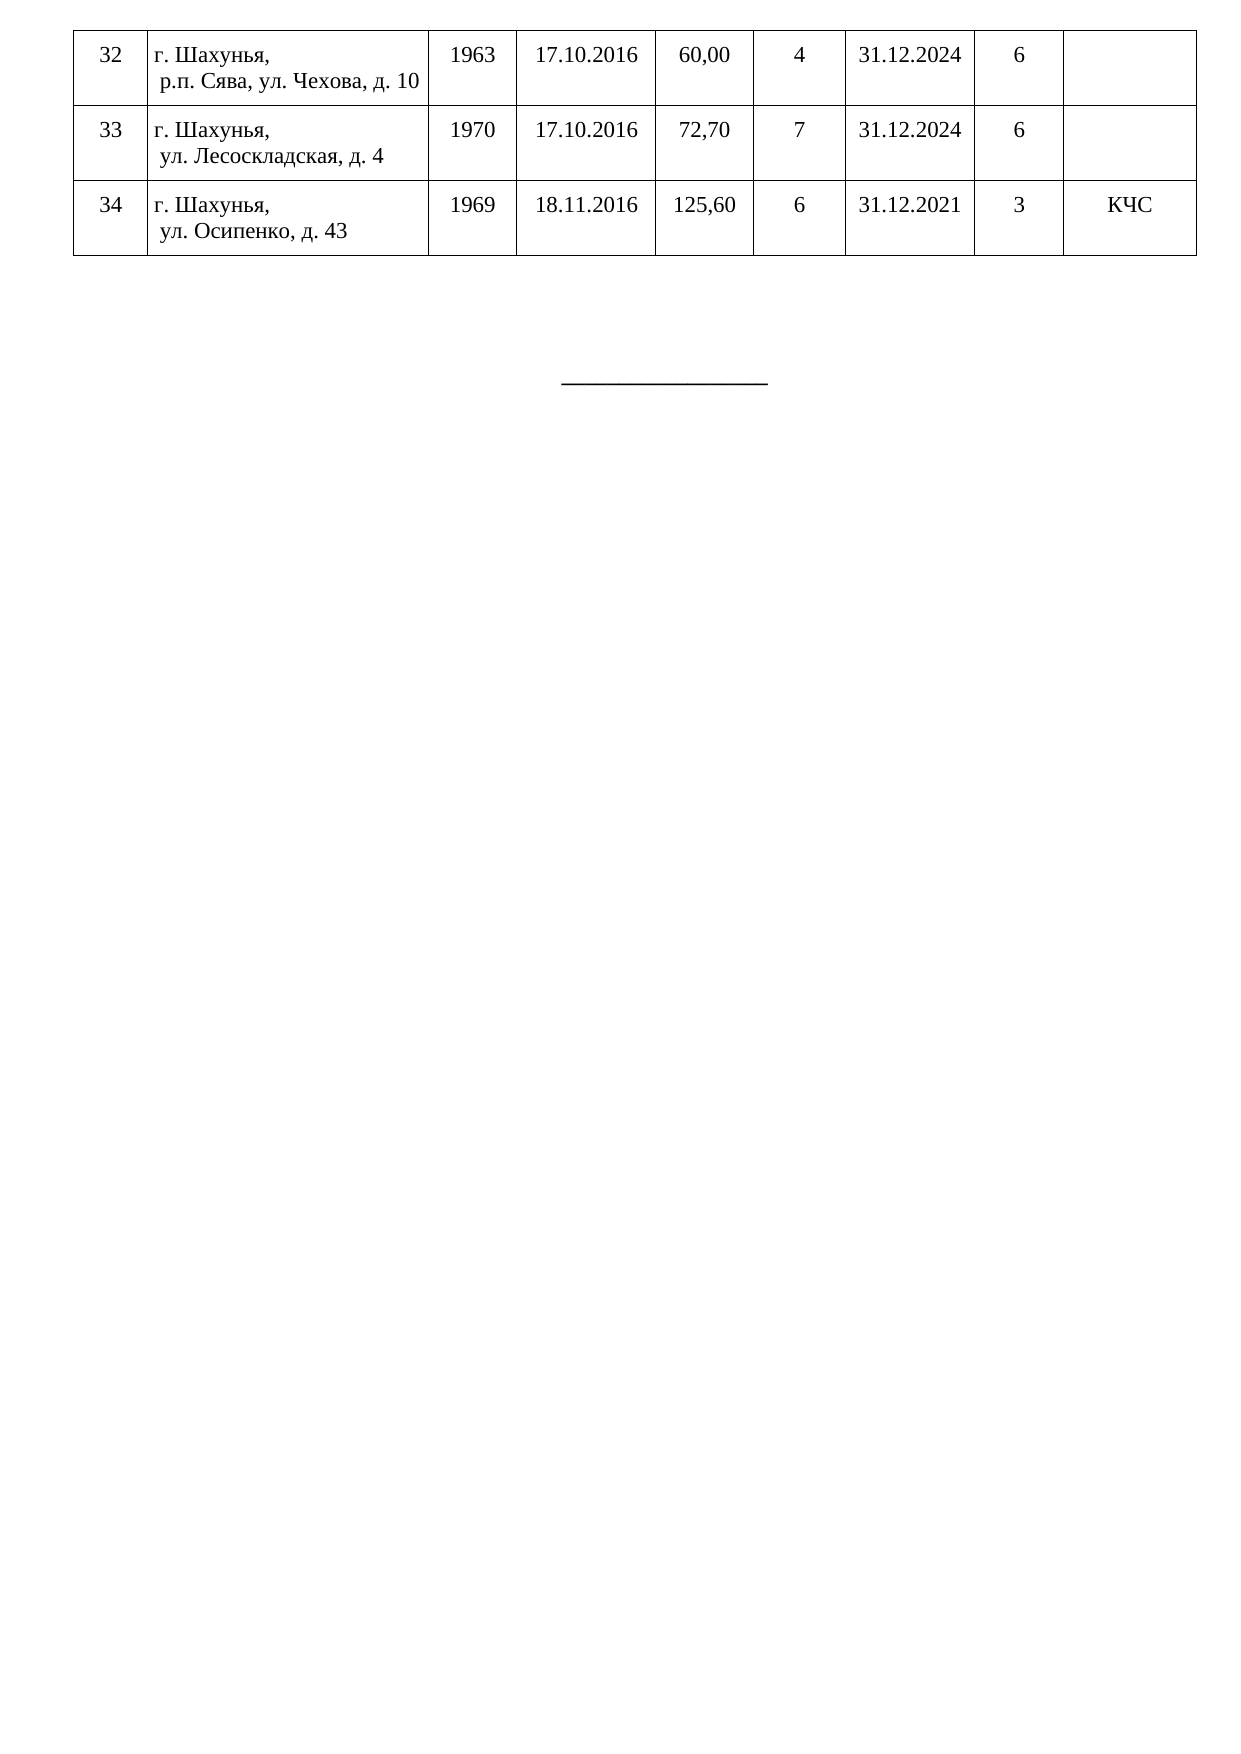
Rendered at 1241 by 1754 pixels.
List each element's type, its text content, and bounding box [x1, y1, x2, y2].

table_cell 32 [74, 31, 147, 104]
table_cell 31.12.2024 [846, 106, 974, 179]
table_cell 17.10.2016 [517, 106, 655, 179]
table_cell 31.12.2021 [846, 181, 974, 254]
table_cell 17.10.2016 [517, 31, 655, 104]
table_cell 31.12.2024 [846, 31, 974, 104]
table_cell 125,60 [656, 181, 753, 254]
table_cell 6 [975, 106, 1063, 179]
table_cell г. Шахунья, ул. Лесоскладская, д. 4 [148, 106, 428, 179]
table_cell 72,70 [656, 106, 753, 179]
table_cell КЧС [1064, 181, 1196, 254]
table_cell 6 [754, 181, 845, 254]
table_cell г. Шахунья, ул. Осипенко, д. 43 [148, 181, 428, 254]
table_cell [1064, 106, 1196, 179]
table_cell 33 [74, 106, 147, 179]
table_cell 1970 [429, 106, 516, 179]
table_cell 18.11.2016 [517, 181, 655, 254]
table_cell 60,00 [656, 31, 753, 104]
table_cell 7 [754, 106, 845, 179]
table_cell г. Шахунья, р.п. Сява, ул. Чехова, д. 10 [148, 31, 428, 104]
table_cell 3 [975, 181, 1063, 254]
table_cell 1963 [429, 31, 516, 104]
table_cell [1064, 31, 1196, 104]
title __________________ [177, 361, 1152, 387]
table_cell 6 [975, 31, 1063, 104]
table_cell 4 [754, 31, 845, 104]
table_cell 1969 [429, 181, 516, 254]
table_cell 34 [74, 181, 147, 254]
